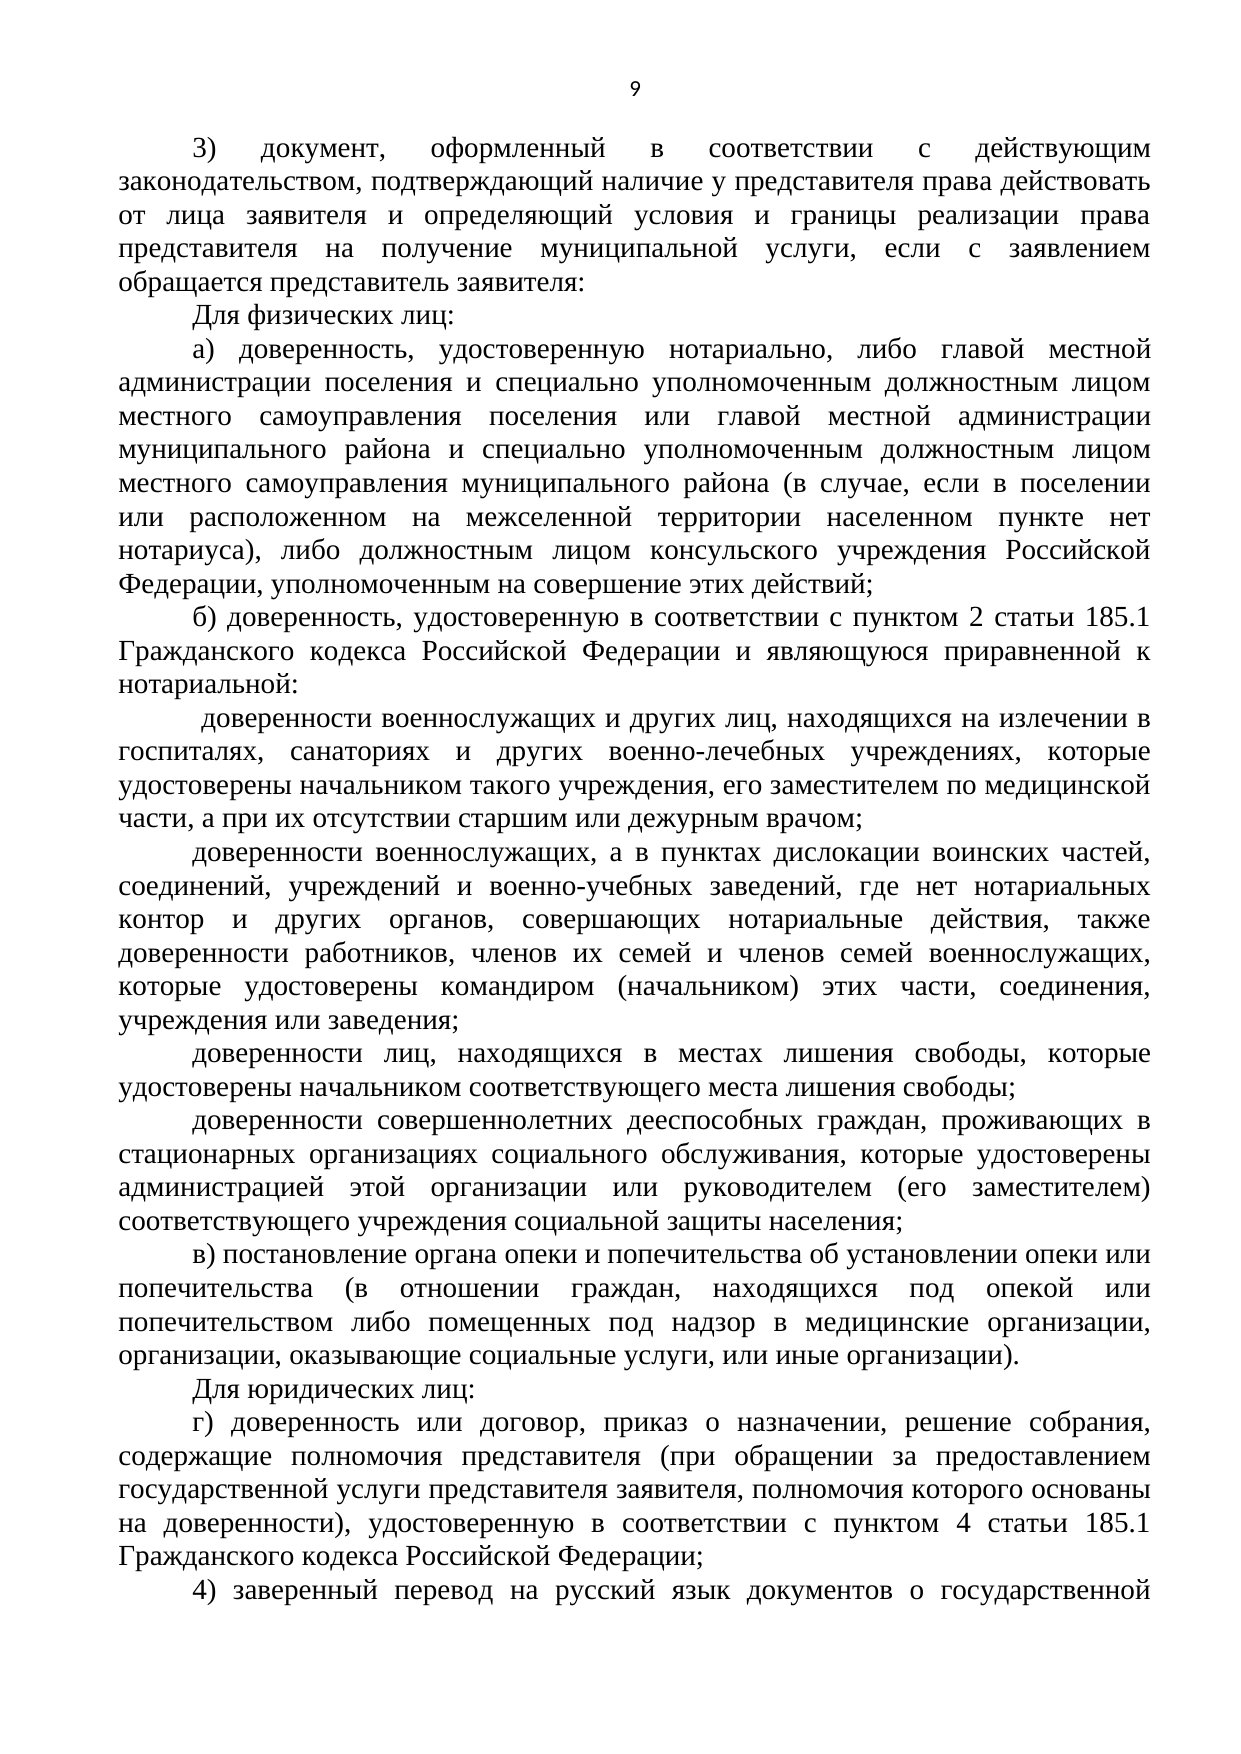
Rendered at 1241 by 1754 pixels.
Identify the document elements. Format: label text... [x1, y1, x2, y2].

text Для юридических лиц: [118, 1371, 1152, 1404]
text доверенности совершеннолетних дееспособных граждан, проживающих в стационарных организациях социального обслуживания, которые удостоверены администрацией этой организации или руководителем (его заместителем) соответствующего учреждения социальной защиты населения; [118, 1102, 1152, 1237]
text г) доверенность или договор, приказ о назначении, решение собрания, содержащие полномочия представителя (при обращении за предоставлением государственной услуги представителя заявителя, полномочия которого основаны на доверенности), удостоверенную в соответствии с пунктом 4 статьи 185.1 Гражданского кодекса Российской Федерации; [118, 1404, 1152, 1572]
text Для физических лиц: [118, 297, 1152, 331]
text доверенности лиц, находящихся в местах лишения свободы, которые удостоверены начальником соответствующего места лишения свободы; [118, 1035, 1152, 1102]
text доверенности военнослужащих и других лиц, находящихся на излечении в госпиталях, санаториях и других военно-лечебных учреждениях, которые удостоверены начальником такого учреждения, его заместителем по медицинской части, а при их отсутствии старшим или дежурным врачом; [118, 700, 1152, 834]
text 3) документ, оформленный в соответствии с действующим законодательством, подтверждающий наличие у представителя права действовать от лица заявителя и определяющий условия и границы реализации права представителя на получение муниципальной услуги, если с заявлением обращается представитель заявителя: [118, 130, 1152, 297]
text а) доверенность, удостоверенную нотариально, либо главой местной администрации поселения и специально уполномоченным должностным лицом местного самоуправления поселения или главой местной администрации муниципального района и специально уполномоченным должностным лицом местного самоуправления муниципального района (в случае, если в поселении или расположенном на межселенной территории населенном пункте нет нотариуса), либо должностным лицом консульского учреждения Российской Федерации, уполномоченным на совершение этих действий; [118, 331, 1152, 599]
text в) постановление органа опеки и попечительства об установлении опеки или попечительства (в отношении граждан, находящихся под опекой или попечительством либо помещенных под надзор в медицинские организации, организации, оказывающие социальные услуги, или иные организации). [118, 1237, 1152, 1371]
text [118, 1572, 1152, 1606]
text доверенности военнослужащих, а в пунктах дислокации воинских частей, соединений, учреждений и военно-учебных заведений, где нет нотариальных контор и других органов, совершающих нотариальные действия, также доверенности работников, членов их семей и членов семей военнослужащих, которые удостоверены командиром (начальником) этих части, соединения, учреждения или заведения; [118, 834, 1152, 1035]
text б) доверенность, удостоверенную в соответствии с пунктом 2 статьи 185.1 Гражданского кодекса Российской Федерации и являющуюся приравненной к нотариальной: [118, 599, 1152, 700]
